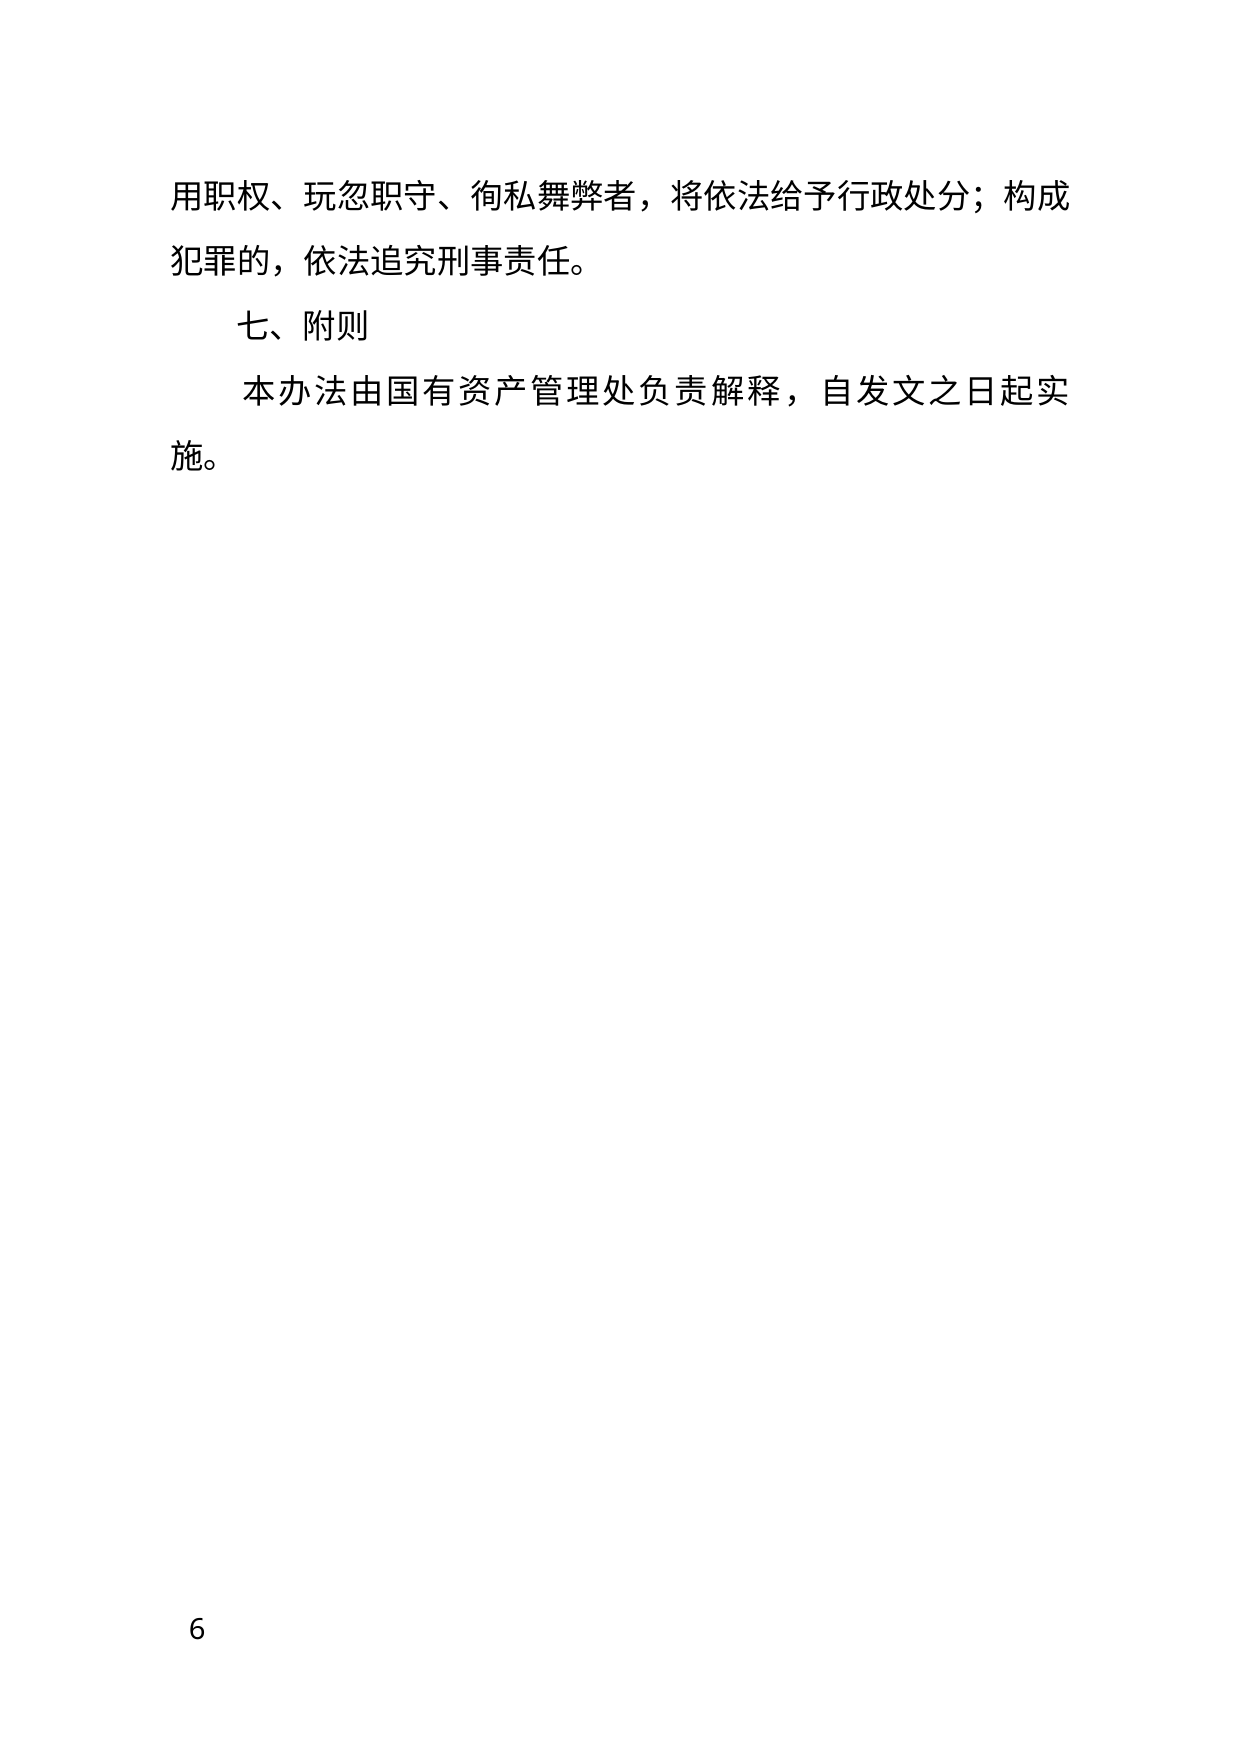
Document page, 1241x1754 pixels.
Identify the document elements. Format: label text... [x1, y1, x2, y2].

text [170, 162, 1070, 292]
text 本办法由国有资产管理处负责解释，自发文之日起实施。 [170, 357, 1070, 487]
text 七、附则 [170, 292, 1070, 357]
